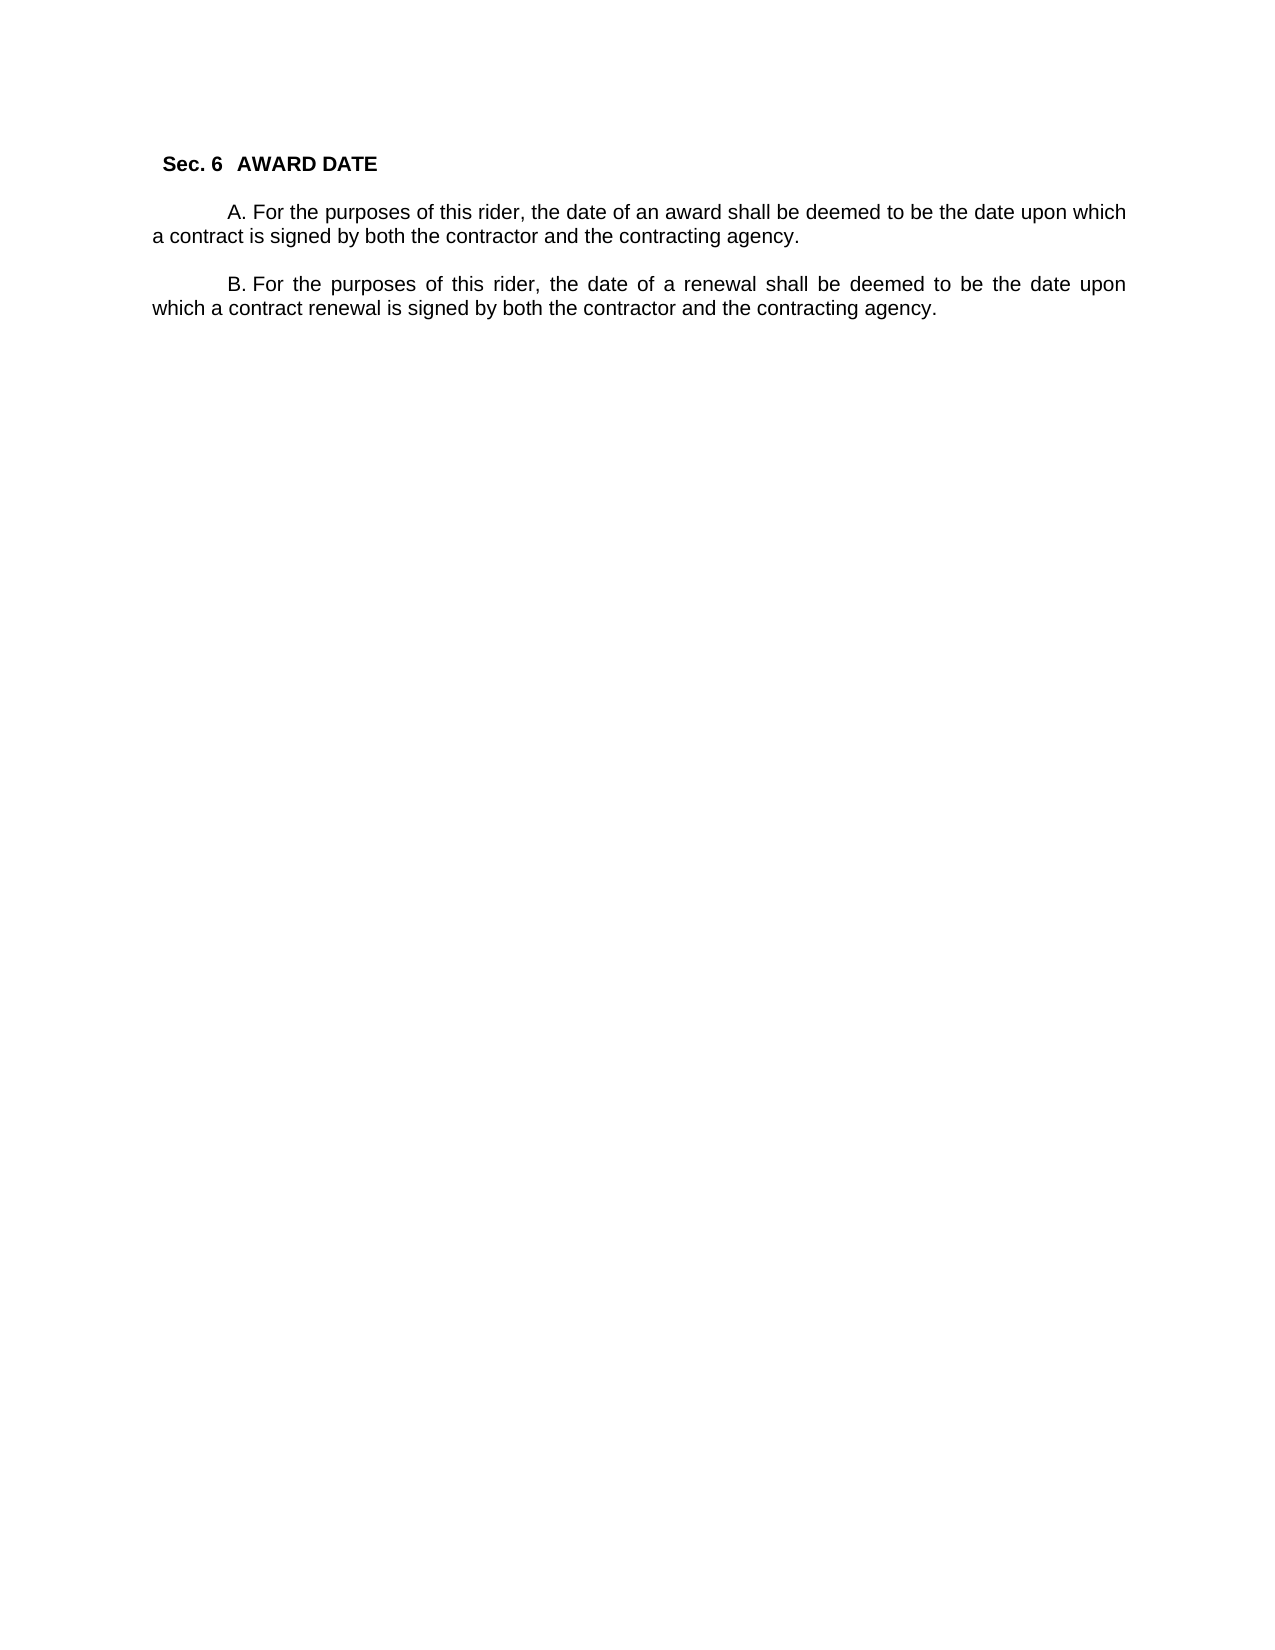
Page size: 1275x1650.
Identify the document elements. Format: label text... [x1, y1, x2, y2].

text Sec. 6 AWARD DATE [162, 152, 1167, 176]
list For the purposes of this rider, the date of a renewal shall be deemed to be the date upon which a contract renewal is signed by both the contractor and the contracting agency. [152, 271, 1127, 319]
list For the purposes of this rider, the date of an award shall be deemed to be the date upon which a contract is signed by both the contractor and the contracting agency. [152, 200, 1127, 248]
